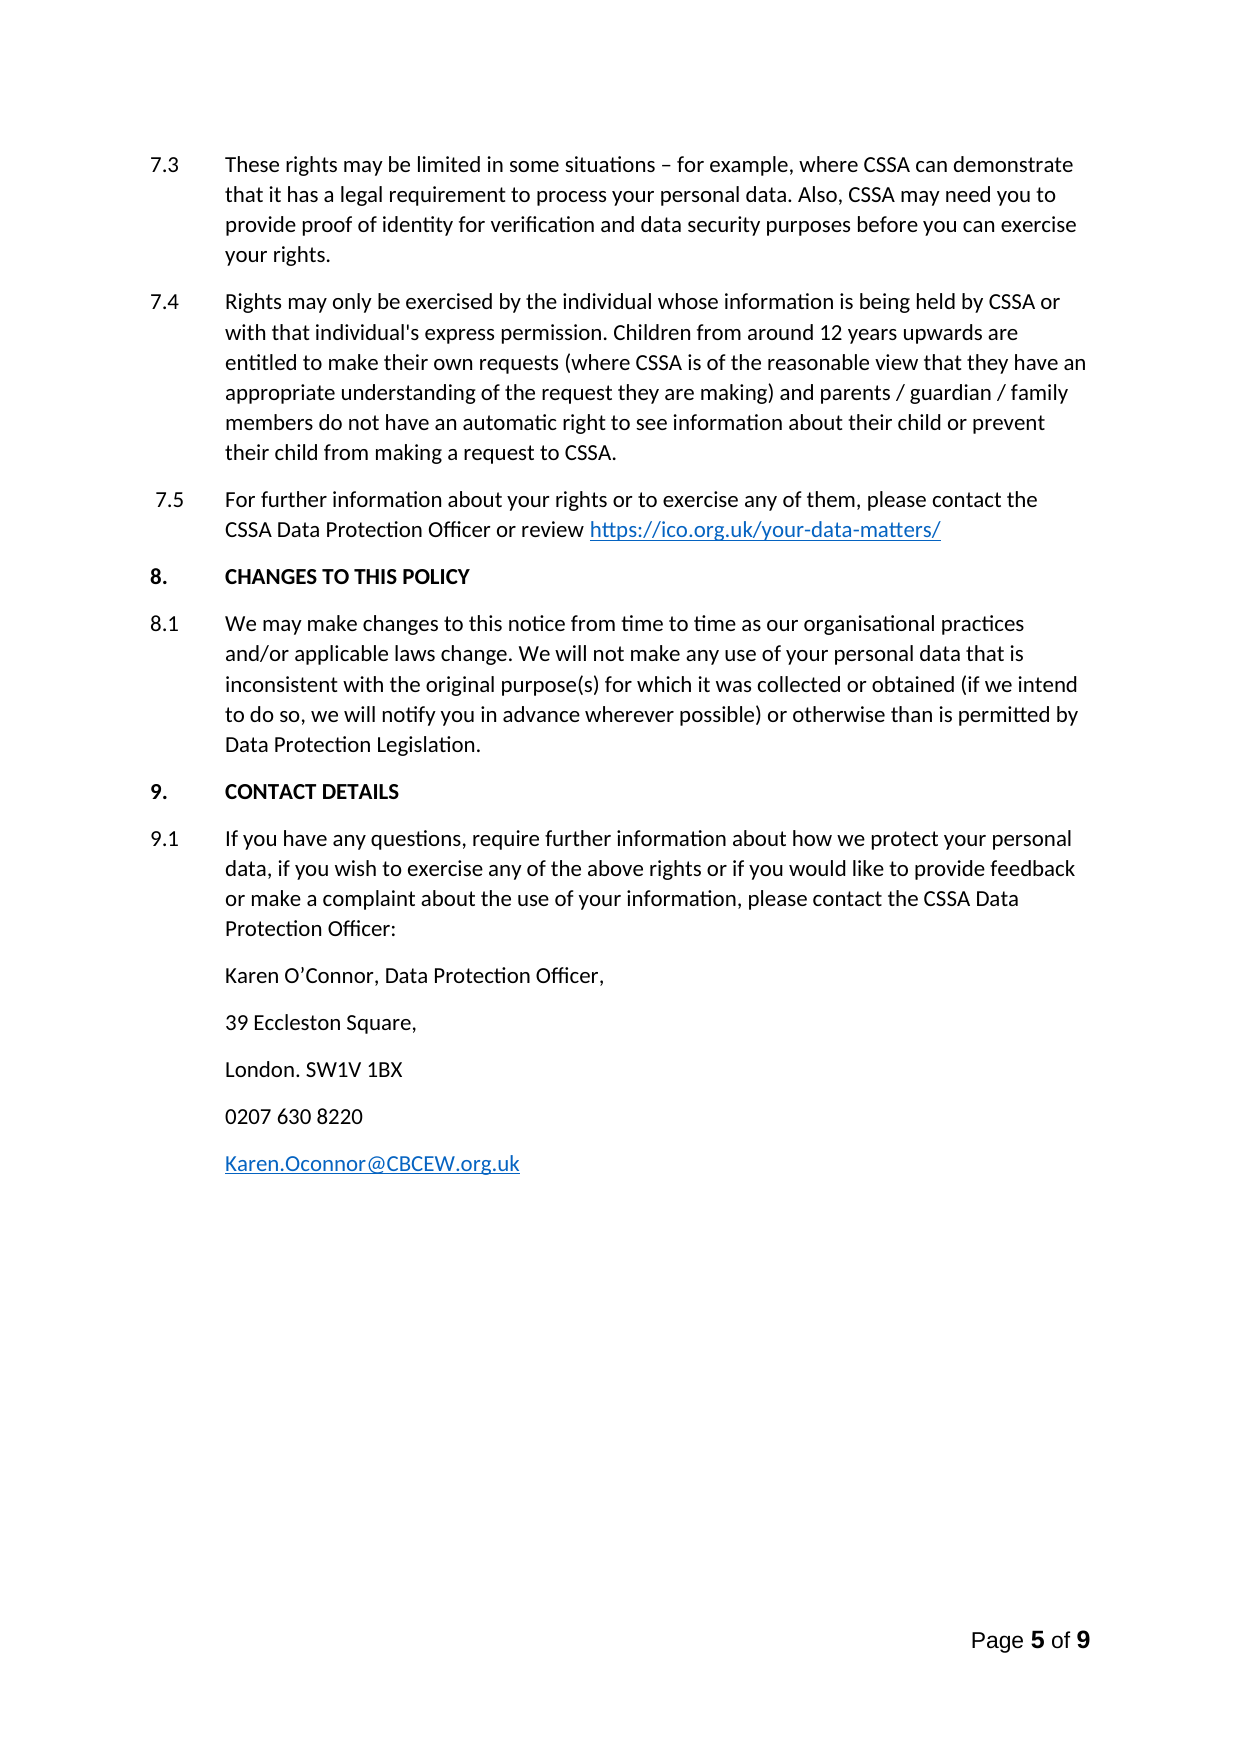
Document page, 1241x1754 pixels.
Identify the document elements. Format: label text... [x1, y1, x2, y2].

text 8.1 We may make changes to this notice from time to time as our organisational practices and/or applicable laws change. We will not make any use of your personal data that is inconsistent with the original purpose(s) for which it was collected or obtained (if we intend to do so, we will notify you in advance wherever possible) or otherwise than is permitted by Data Protection Legislation. [150, 609, 1090, 758]
text 39 Eccleston Square, [225, 1008, 1090, 1036]
text 9. CONTACT DETAILS [150, 777, 1090, 805]
text 0207 630 8220 [225, 1102, 1090, 1130]
text 7.4 Rights may only be exercised by the individual whose information is being held by CSSA or with that individual's express permission. Children from around 12 years upwards are entitled to make their own requests (where CSSA is of the reasonable view that they have an appropriate understanding of the request they are making) and parents / guardian / family members do not have an automatic right to see information about their child or prevent their child from making a request to CSSA. [150, 287, 1090, 467]
text 9.1 If you have any questions, require further information about how we protect your personal data, if you wish to exercise any of the above rights or if you would like to provide feedback or make a complaint about the use of your information, please contact the CSSA Data Protection Officer: [150, 824, 1090, 943]
text 7.3 These rights may be limited in some situations – for example, where CSSA can demonstrate that it has a legal requirement to process your personal data. Also, CSSA may need you to provide proof of identity for verification and data security purposes before you can exercise your rights. [150, 150, 1090, 269]
text 8. CHANGES TO THIS POLICY [150, 562, 1090, 591]
text Karen.Oconnor@CBCEW.org.uk [225, 1149, 1090, 1177]
text London. SW1V 1BX [225, 1055, 1090, 1083]
text Karen O’Connor, Data Protection Officer, [225, 961, 1090, 989]
text 7.5 For further information about your rights or to exercise any of them, please contact the CSSA Data Protection Officer or review https://ico.org.uk/your-data-matters/ [150, 485, 1090, 544]
